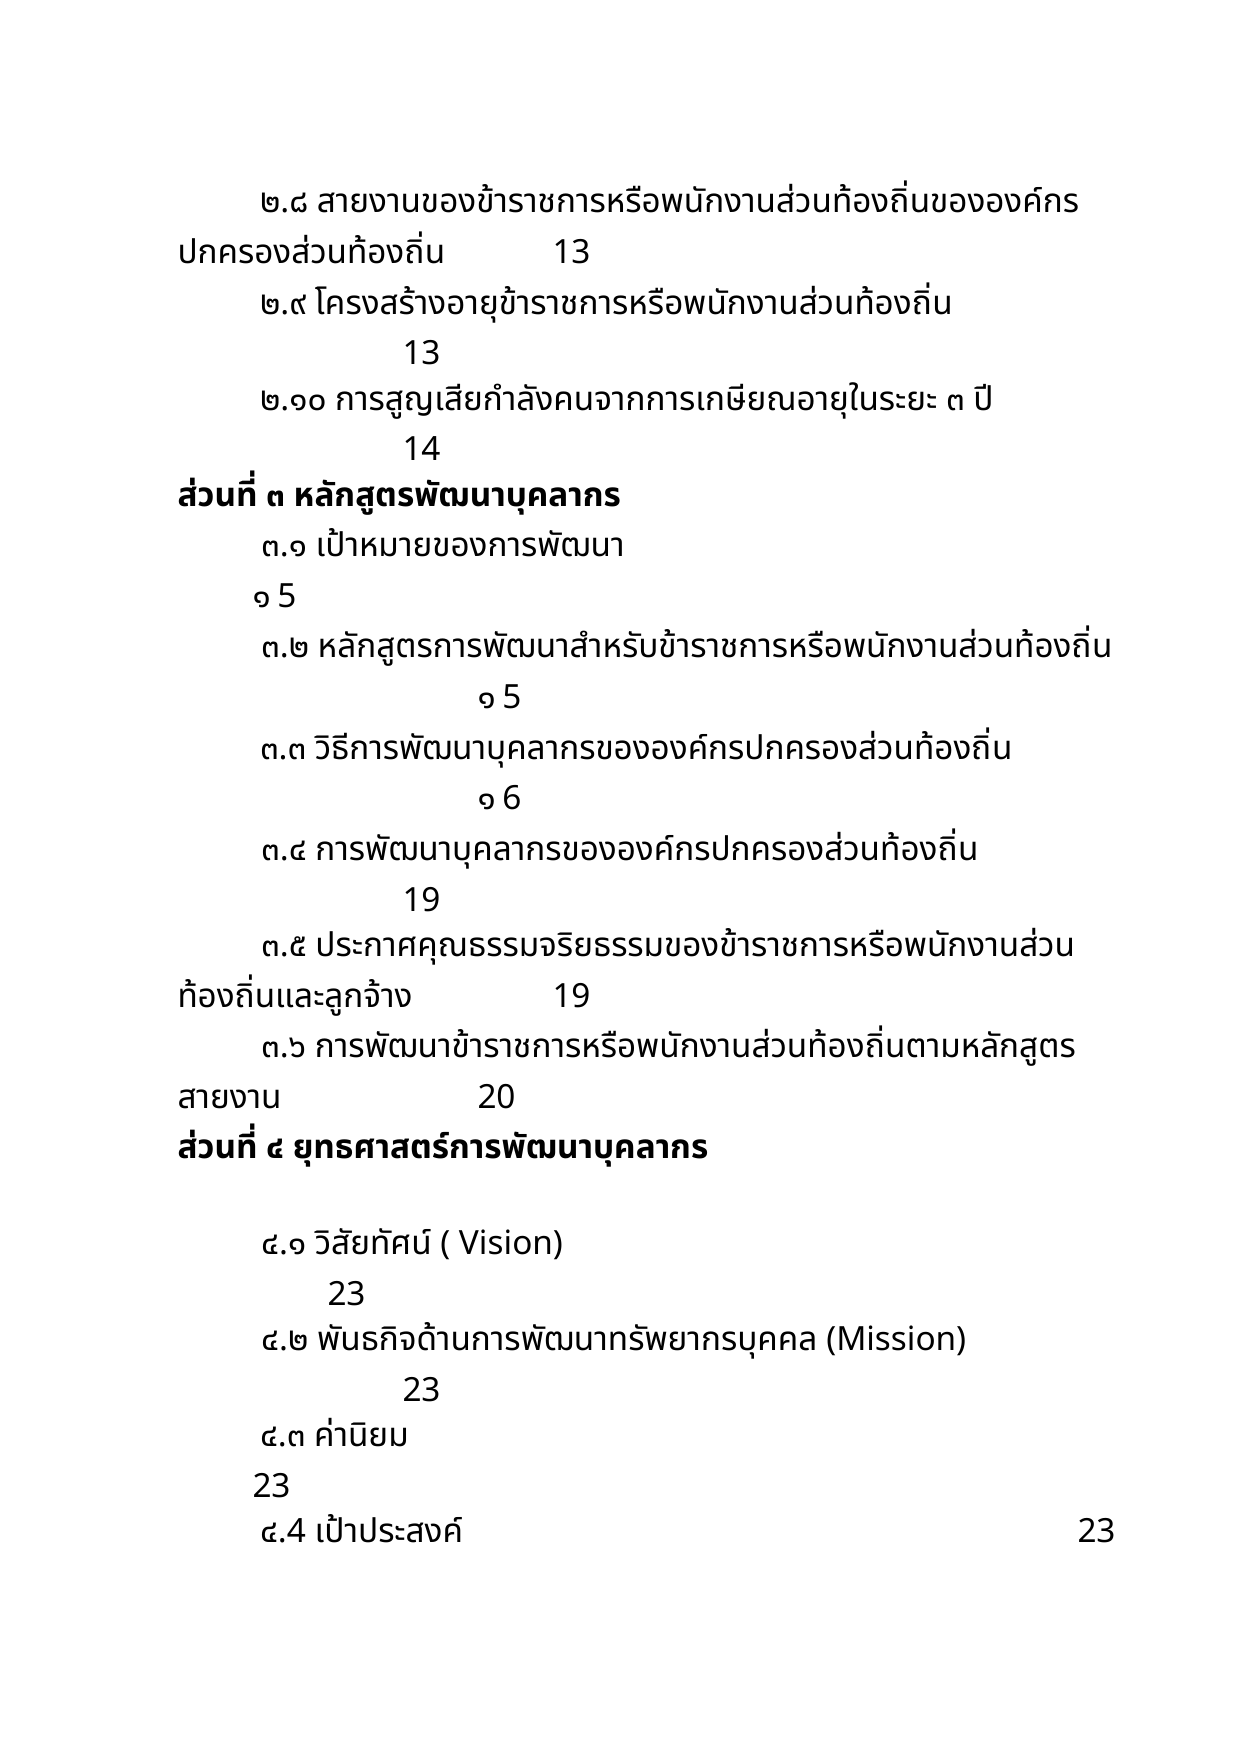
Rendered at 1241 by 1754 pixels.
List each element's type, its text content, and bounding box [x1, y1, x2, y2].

text ส่วนที่ ๔ ยุทธศาสตร์การพัฒนาบุคลากร [177, 1123, 1122, 1219]
text ๒.๑๐ การสูญเสียกำลังคนจากการเกษียณอายุในระยะ ๓ ปี 14 [177, 374, 1122, 471]
text ๔.๒ พันธกิจด้านการพัฒนาทรัพยากรบุคคล (Mission) 23 [177, 1315, 1122, 1411]
text ๒.๙ โครงสร้างอายุข้าราชการหรือพนักงานส่วนท้องถิ่น 13 [177, 278, 1122, 374]
text ๓.๕ ประกาศคุณธรรมจริยธรรมของข้าราชการหรือพนักงานส่วนท้องถิ่นและลูกจ้าง 19 [177, 921, 1122, 1022]
text ๓.๓ วิธีการพัฒนาบุคลากรขององค์กรปกครองส่วนท้องถิ่น ๑6 [177, 723, 1122, 825]
text ๔.4 เป้าประสงค์ 23 [177, 1507, 1122, 1558]
text ๔.๑ วิสัยทัศน์ ( Vision) 23 [177, 1219, 1122, 1315]
text ๔.๓ ค่านิยม 23 [177, 1411, 1122, 1507]
text ๓.๔ การพัฒนาบุคลากรขององค์กรปกครองส่วนท้องถิ่น 19 [177, 825, 1122, 921]
text ๒.๘ สายงานของข้าราชการหรือพนักงานส่วนท้องถิ่นขององค์กรปกครองส่วนท้องถิ่น 13 [177, 177, 1122, 278]
text ส่วนที่ ๓ หลักสูตรพัฒนาบุคลากร [177, 471, 1122, 521]
text ๓.๑ เป้าหมายของการพัฒนา ๑5 [177, 521, 1122, 622]
text ๓.๖ การพัฒนาข้าราชการหรือพนักงานส่วนท้องถิ่นตามหลักสูตรสายงาน 20 [177, 1022, 1122, 1123]
text ๓.๒ หลักสูตรการพัฒนาสำหรับข้าราชการหรือพนักงานส่วนท้องถิ่น ๑5 [177, 622, 1122, 723]
